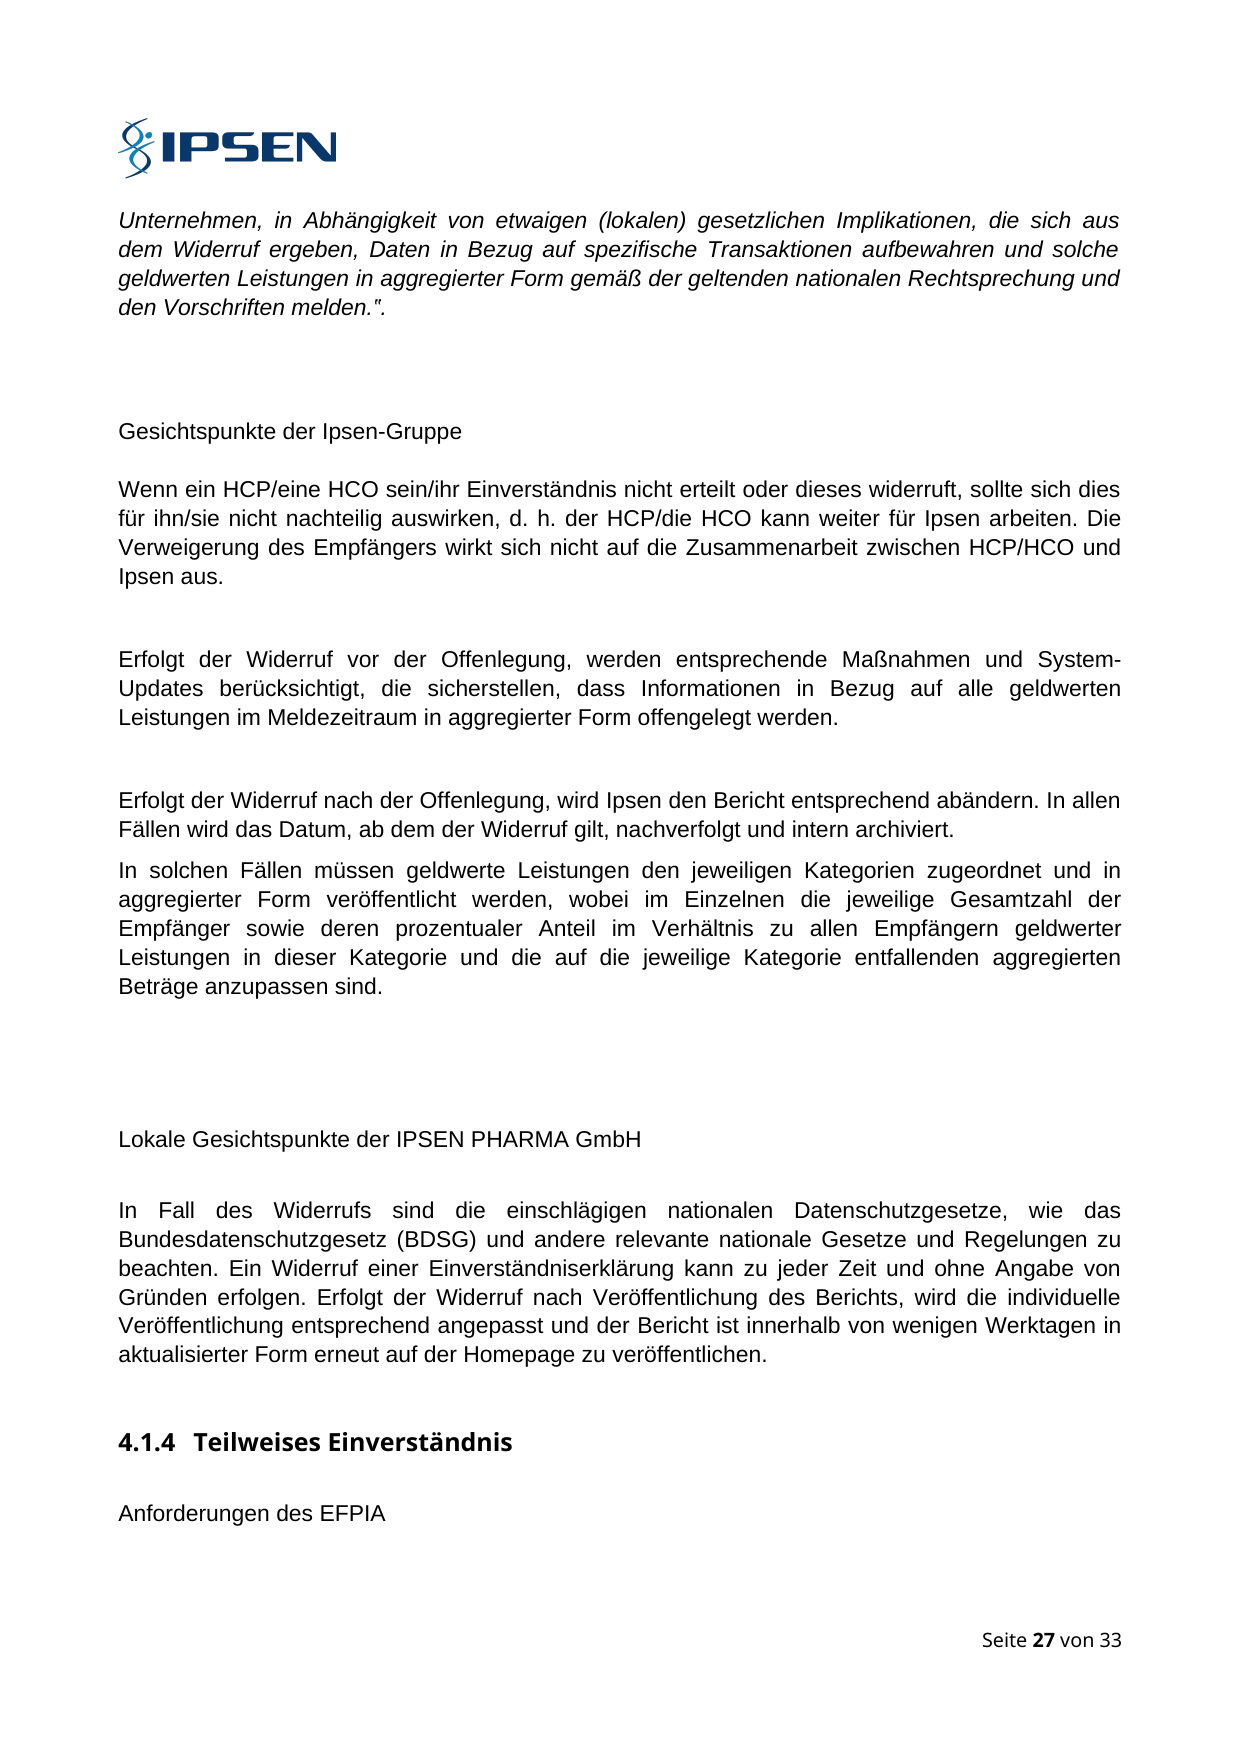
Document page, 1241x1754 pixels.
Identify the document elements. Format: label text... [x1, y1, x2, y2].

text In solchen Fällen müssen geldwerte Leistungen den jeweiligen Kategorien zugeordnet und in aggregierter Form veröffentlicht werden, wobei im Einzelnen die jeweilige Gesamtzahl der Empfänger sowie deren prozentualer Anteil im Verhältnis zu allen Empfängern geldwerter Leistungen in dieser Kategorie und die auf die jeweilige Kategorie entfallenden aggregierten Beträge anzupassen sind. [118, 857, 1122, 999]
text Gesichtspunkte der Ipsen-Gruppe [118, 418, 1122, 444]
text Lokale Gesichtspunkte der IPSEN PHARMA GmbH [118, 1126, 1122, 1152]
text In Fall des Widerrufs sind die einschlägigen nationalen Datenschutzgesetze, wie das Bundesdatenschutzgesetz (BDSG) und andere relevante nationale Gesetze und Regelungen zu beachten. Ein Widerruf einer Einverständniserklärung kann zu jeder Zeit und ohne Angabe von Gründen erfolgen. Erfolgt der Widerruf nach Veröffentlichung des Berichts, wird die individuelle Veröffentlichung entsprechend angepasst und der Bericht ist innerhalb von wenigen Werktagen in aktualisierter Form erneut auf der Homepage zu veröffentlichen. [118, 1197, 1122, 1368]
text Wenn ein HCP/eine HCO sein/ihr Einverständnis nicht erteilt oder dieses widerruft, sollte sich dies für ihn/sie nicht nachteilig auswirken, d. h. der HCP/die HCO kann weiter für Ipsen arbeiten. Die Verweigerung des Empfängers wirkt sich nicht auf die Zusammenarbeit zwischen HCP/HCO und Ipsen aus. [118, 476, 1122, 589]
subtitle Teilweises Einverständnis [118, 1424, 1122, 1458]
picture [118, 118, 336, 179]
text Erfolgt der Widerruf nach der Offenlegung, wird Ipsen den Bericht entsprechend abändern. In allen Fällen wird das Datum, ab dem der Widerruf gilt, nachverfolgt und intern archiviert. [118, 787, 1122, 842]
text Erfolgt der Widerruf vor der Offenlegung, werden entsprechende Maßnahmen und System-Updates berücksichtigt, die sicherstellen, dass Informationen in Bezug auf alle geldwerten Leistungen im Meldezeitraum in aggregierter Form offengelegt werden. [118, 646, 1122, 730]
text Anforderungen des EFPIA [118, 1500, 1122, 1526]
